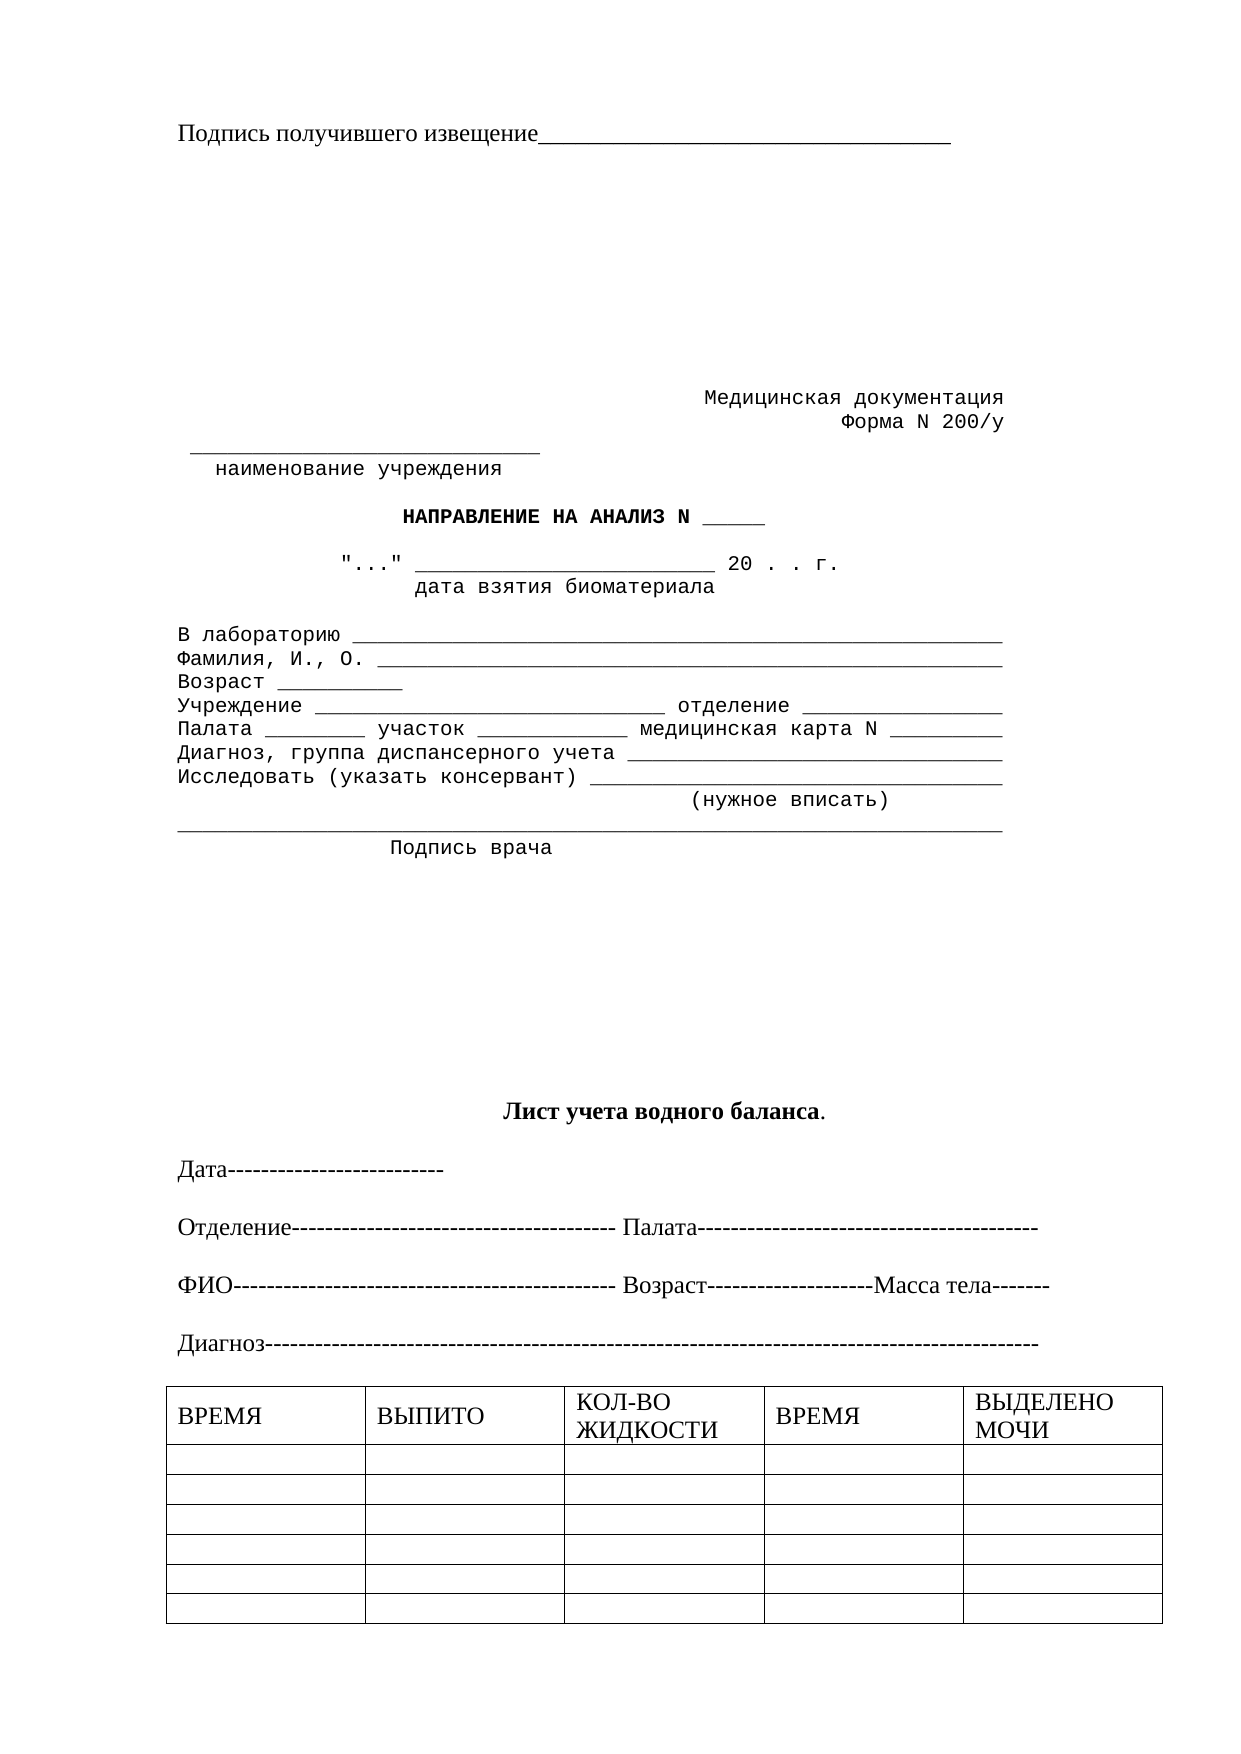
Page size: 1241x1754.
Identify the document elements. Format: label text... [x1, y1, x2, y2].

table_header ВЫПИТО [366, 1387, 564, 1444]
table_header ВРЕМЯ [765, 1387, 963, 1444]
table_cell [366, 1505, 564, 1534]
table_cell [765, 1475, 963, 1504]
table_cell [565, 1505, 764, 1534]
text дата взятия биоматериала [177, 577, 1152, 600]
table_cell [167, 1594, 365, 1623]
text НАПРАВЛЕНИЕ НА АНАЛИЗ N _____ [177, 506, 1152, 529]
text __________________________________________________________________ [177, 813, 1152, 837]
table_cell [964, 1565, 1162, 1593]
text Возраст __________ [177, 671, 1152, 695]
table_cell [167, 1565, 365, 1593]
table_cell [964, 1535, 1162, 1563]
table_cell [765, 1535, 963, 1563]
table_cell [167, 1505, 365, 1534]
text Отделение--------------------------------------- Палата----------------------------------------- [177, 1212, 1152, 1241]
table_cell [167, 1535, 365, 1563]
text ФИО---------------------------------------------- Возраст--------------------Масса тела------- [177, 1270, 1152, 1299]
table_cell [565, 1594, 764, 1623]
text ____________________________ [177, 435, 1152, 458]
text Медицинская документация [177, 387, 1004, 411]
text Подпись врача [177, 837, 1152, 860]
text "..." ________________________ 20 . . г. [177, 553, 1152, 577]
table_cell [565, 1565, 764, 1593]
text наименование учреждения [177, 458, 1152, 482]
text Форма N 200/у [177, 411, 1004, 435]
table_header КОЛ-ВО ЖИДКОСТИ [565, 1387, 764, 1444]
table_cell [765, 1445, 963, 1474]
table_cell [366, 1475, 564, 1504]
table_cell [565, 1535, 764, 1563]
table_cell [366, 1565, 564, 1593]
table_cell [765, 1565, 963, 1593]
text Фамилия, И., О. __________________________________________________ [177, 647, 1152, 671]
table_cell [366, 1445, 564, 1474]
table_cell [964, 1594, 1162, 1623]
text В лабораторию ____________________________________________________ [177, 624, 1152, 647]
table_cell [366, 1594, 564, 1623]
table_cell [964, 1475, 1162, 1504]
text Исследовать (указать консервант) _________________________________ [177, 766, 1152, 789]
table_cell [964, 1445, 1162, 1474]
table_header ВРЕМЯ [167, 1387, 365, 1444]
text Подпись получившего извещение_________________________________ [177, 118, 1152, 147]
text Дата-------------------------- [177, 1154, 1152, 1183]
text Диагноз, группа диспансерного учета ______________________________ [177, 742, 1152, 766]
table_cell [765, 1594, 963, 1623]
text Учреждение ____________________________ отделение ________________ [177, 695, 1152, 718]
text Лист учета водного баланса. [177, 1096, 1152, 1125]
text Палата ________ участок ____________ медицинская карта N _________ [177, 718, 1152, 742]
table_cell [964, 1505, 1162, 1534]
table_cell [167, 1475, 365, 1504]
table_header ВЫДЕЛЕНО МОЧИ [964, 1387, 1162, 1444]
table_cell [366, 1535, 564, 1563]
text (нужное вписать) [177, 789, 1152, 813]
table_cell [765, 1505, 963, 1534]
text Диагноз--------------------------------------------------------------------------------------------- [177, 1328, 1152, 1357]
table_cell [565, 1445, 764, 1474]
table_cell [565, 1475, 764, 1504]
table_cell [167, 1445, 365, 1474]
